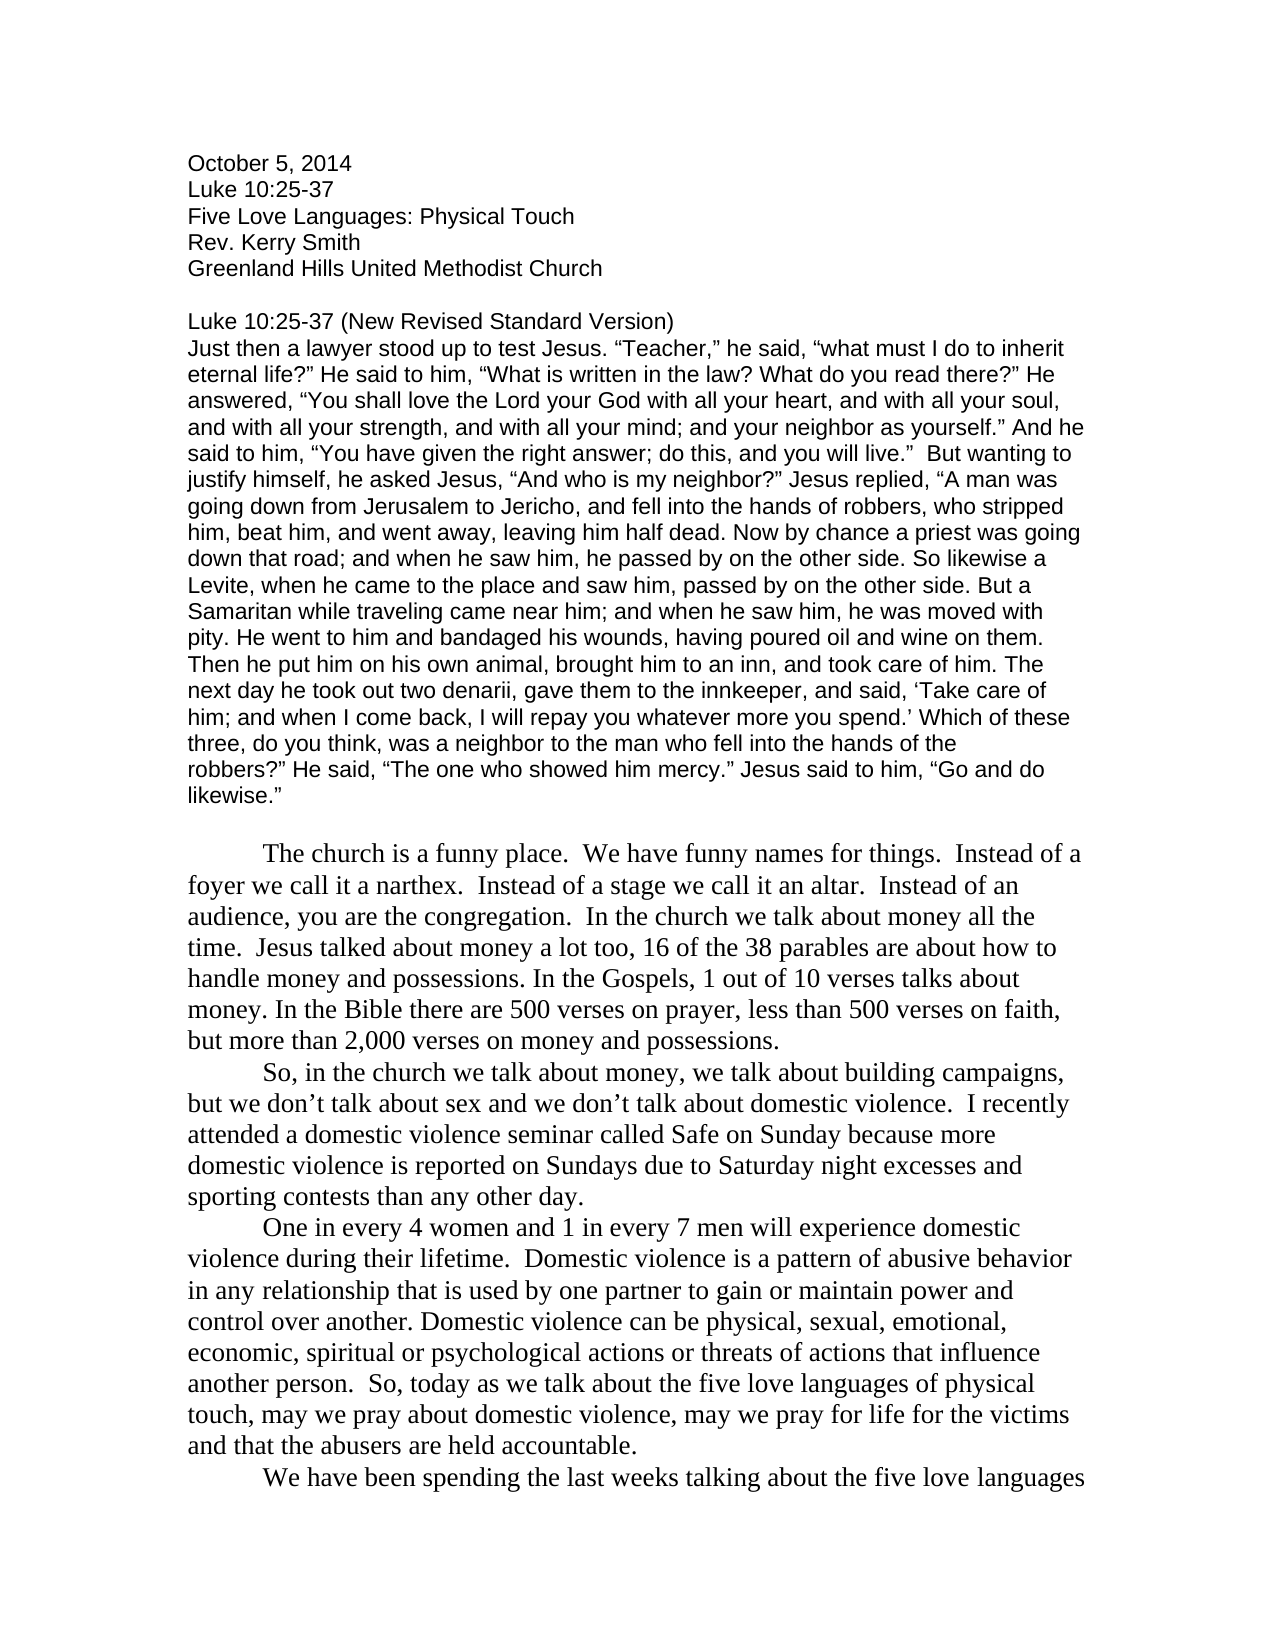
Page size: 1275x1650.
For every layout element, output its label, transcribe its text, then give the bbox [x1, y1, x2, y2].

text Rev. Kerry Smith [187, 229, 1087, 255]
text Luke 10:25-37 [187, 176, 1087, 203]
text Luke 10:25-37 (New Revised Standard Version) [187, 308, 1087, 334]
text October 5, 2014 [187, 150, 1087, 176]
text Greenland Hills United Methodist Church [187, 255, 1087, 282]
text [187, 1461, 1087, 1492]
text One in every 4 women and 1 in every 7 men will experience domestic violence during their lifetime. Domestic violence is a pattern of abusive behavior in any relationship that is used by one partner to gain or maintain power and control over another. Domestic violence can be physical, sexual, emotional, economic, spiritual or psychological actions or threats of actions that influence another person. So, today as we talk about the five love languages of physical touch, may we pray about domestic violence, may we pray for life for the victims and that the abusers are held accountable. [187, 1211, 1087, 1461]
text The church is a funny place. We have funny names for things. Instead of a foyer we call it a narthex. Instead of a stage we call it an altar. Instead of an audience, you are the congregation. In the church we talk about money all the time. Jesus talked about money a lot too, 16 of the 38 parables are about how to handle money and possessions. In the Gospels, 1 out of 10 verses talks about money. In the Bible there are 500 verses on prayer, less than 500 verses on faith, but more than 2,000 verses on money and possessions. [187, 838, 1087, 1056]
text Five Love Languages: Physical Touch [187, 203, 1087, 229]
text So, in the church we talk about money, we talk about building campaigns, but we don’t talk about sex and we don’t talk about domestic violence. I recently attended a domestic violence seminar called Safe on Sunday because more domestic violence is reported on Sundays due to Saturday night excesses and sporting contests than any other day. [187, 1056, 1087, 1211]
text Just then a lawyer stood up to test Jesus. “Teacher,” he said, “what must I do to inherit eternal life?” He said to him, “What is written in the law? What do you read there?” He answered, “You shall love the Lord your God with all your heart, and with all your soul, and with all your strength, and with all your mind; and your neighbor as yourself.” And he said to him, “You have given the right answer; do this, and you will live.” But wanting to justify himself, he asked Jesus, “And who is my neighbor?” Jesus replied, “A man was going down from Jerusalem to Jericho, and fell into the hands of robbers, who stripped him, beat him, and went away, leaving him half dead. Now by chance a priest was going down that road; and when he saw him, he passed by on the other side. So likewise a Levite, when he came to the place and saw him, passed by on the other side. But a Samaritan while traveling came near him; and when he saw him, he was moved with pity. He went to him and bandaged his wounds, having poured oil and wine on them. Then he put him on his own animal, brought him to an inn, and took care of him. The next day he took out two denarii, gave them to the innkeeper, and said, ‘Take care of him; and when I come back, I will repay you whatever more you spend.’ Which of these three, do you think, was a neighbor to the man who fell into the hands of the robbers?” He said, “The one who showed him mercy.” Jesus said to him, “Go and do likewise.” [187, 334, 1087, 809]
